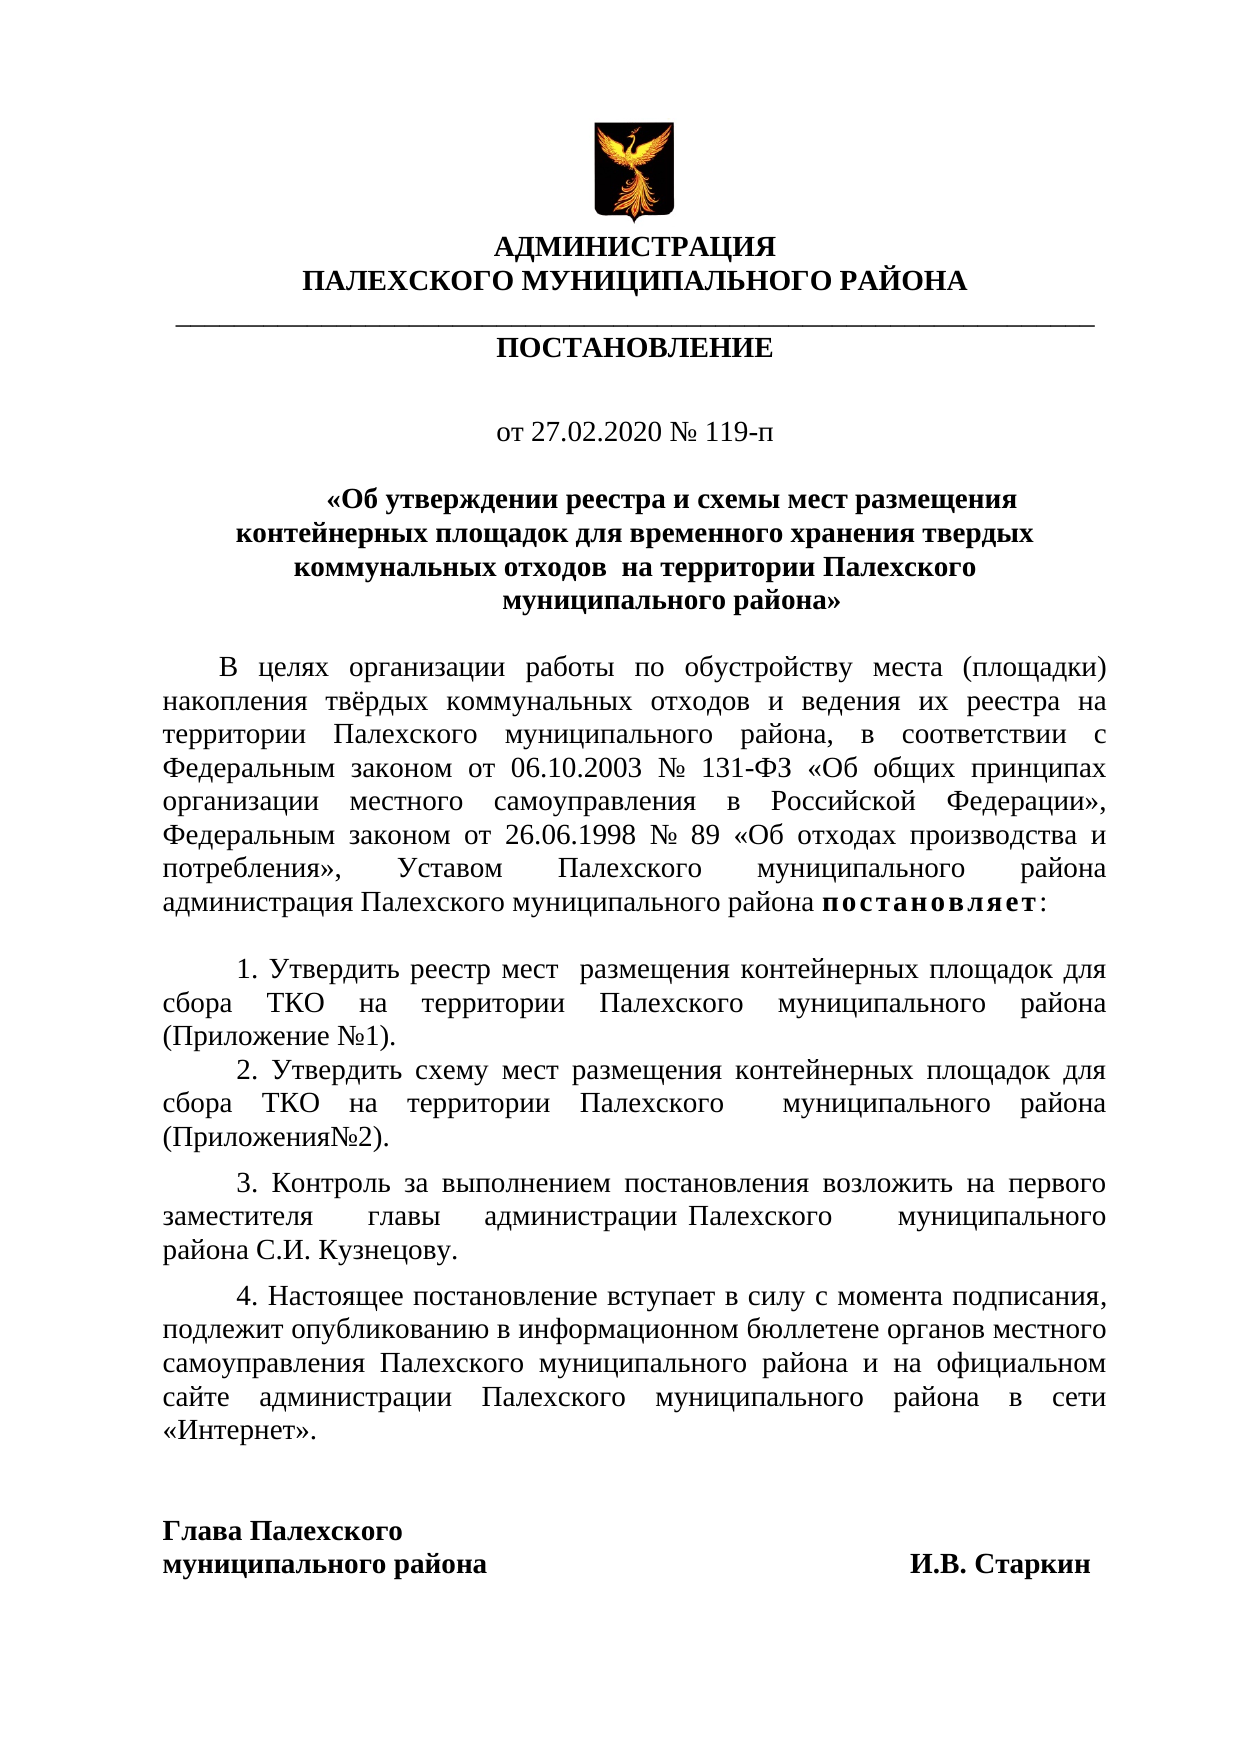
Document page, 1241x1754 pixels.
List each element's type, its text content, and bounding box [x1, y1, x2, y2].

subtitle ПАЛЕХСКОГО МУНИЦИПАЛЬНОГО РАЙОНА [162, 263, 1107, 296]
text от 27.02.2020 № 119-п [162, 414, 1107, 448]
text 1. Утвердить реестр мест размещения контейнерных площадок для сбора ТКО на территории Палехского муниципального района (Приложение №1). [162, 951, 1107, 1052]
text «Об утверждении реестра и схемы мест размещения контейнерных площадок для временного хранения твердых коммунальных отходов на территории Палехского [162, 482, 1107, 582]
text ПОСТАНОВЛЕНИЕ [162, 330, 1107, 363]
subtitle АДМИНИСТРАЦИЯ [162, 229, 1107, 263]
text 2. Утвердить схему мест размещения контейнерных площадок для сбора ТКО на территории Палехского муниципального района (Приложения№2). [162, 1052, 1107, 1152]
subtitle муниципального района И.В. Старкин [162, 1546, 1107, 1580]
picture [588, 118, 681, 229]
text 4. Настоящее постановление вступает в силу с момента подписания, подлежит опубликованию в информационном бюллетене органов местного самоуправления Палехского муниципального района и на официальном сайте администрации Палехского муниципального района в сети «Интернет». [162, 1278, 1107, 1446]
text муниципального района» [162, 582, 1107, 616]
text 3. Контроль за выполнением постановления возложить на первого заместителя главы администрации Палехского муниципального района С.И. Кузнецову. [162, 1165, 1107, 1266]
text _______________________________________________________________ [162, 296, 1107, 330]
subtitle Глава Палехского [162, 1513, 1107, 1546]
title В целях организации работы по обустройству места (площадки) накопления твёрдых коммунальных отходов и ведения их реестра на территории Палехского муниципального района, в соответствии с Федеральным законом от 06.10.2003 № 131-ФЗ «Об общих принципах организации местного самоуправления в Российской Федерации», Федеральным законом от 26.06.1998 № 89 «Об отходах производства и потребления», Уставом Палехского муниципального района администрация Палехского муниципального района постановляет: [162, 649, 1107, 918]
